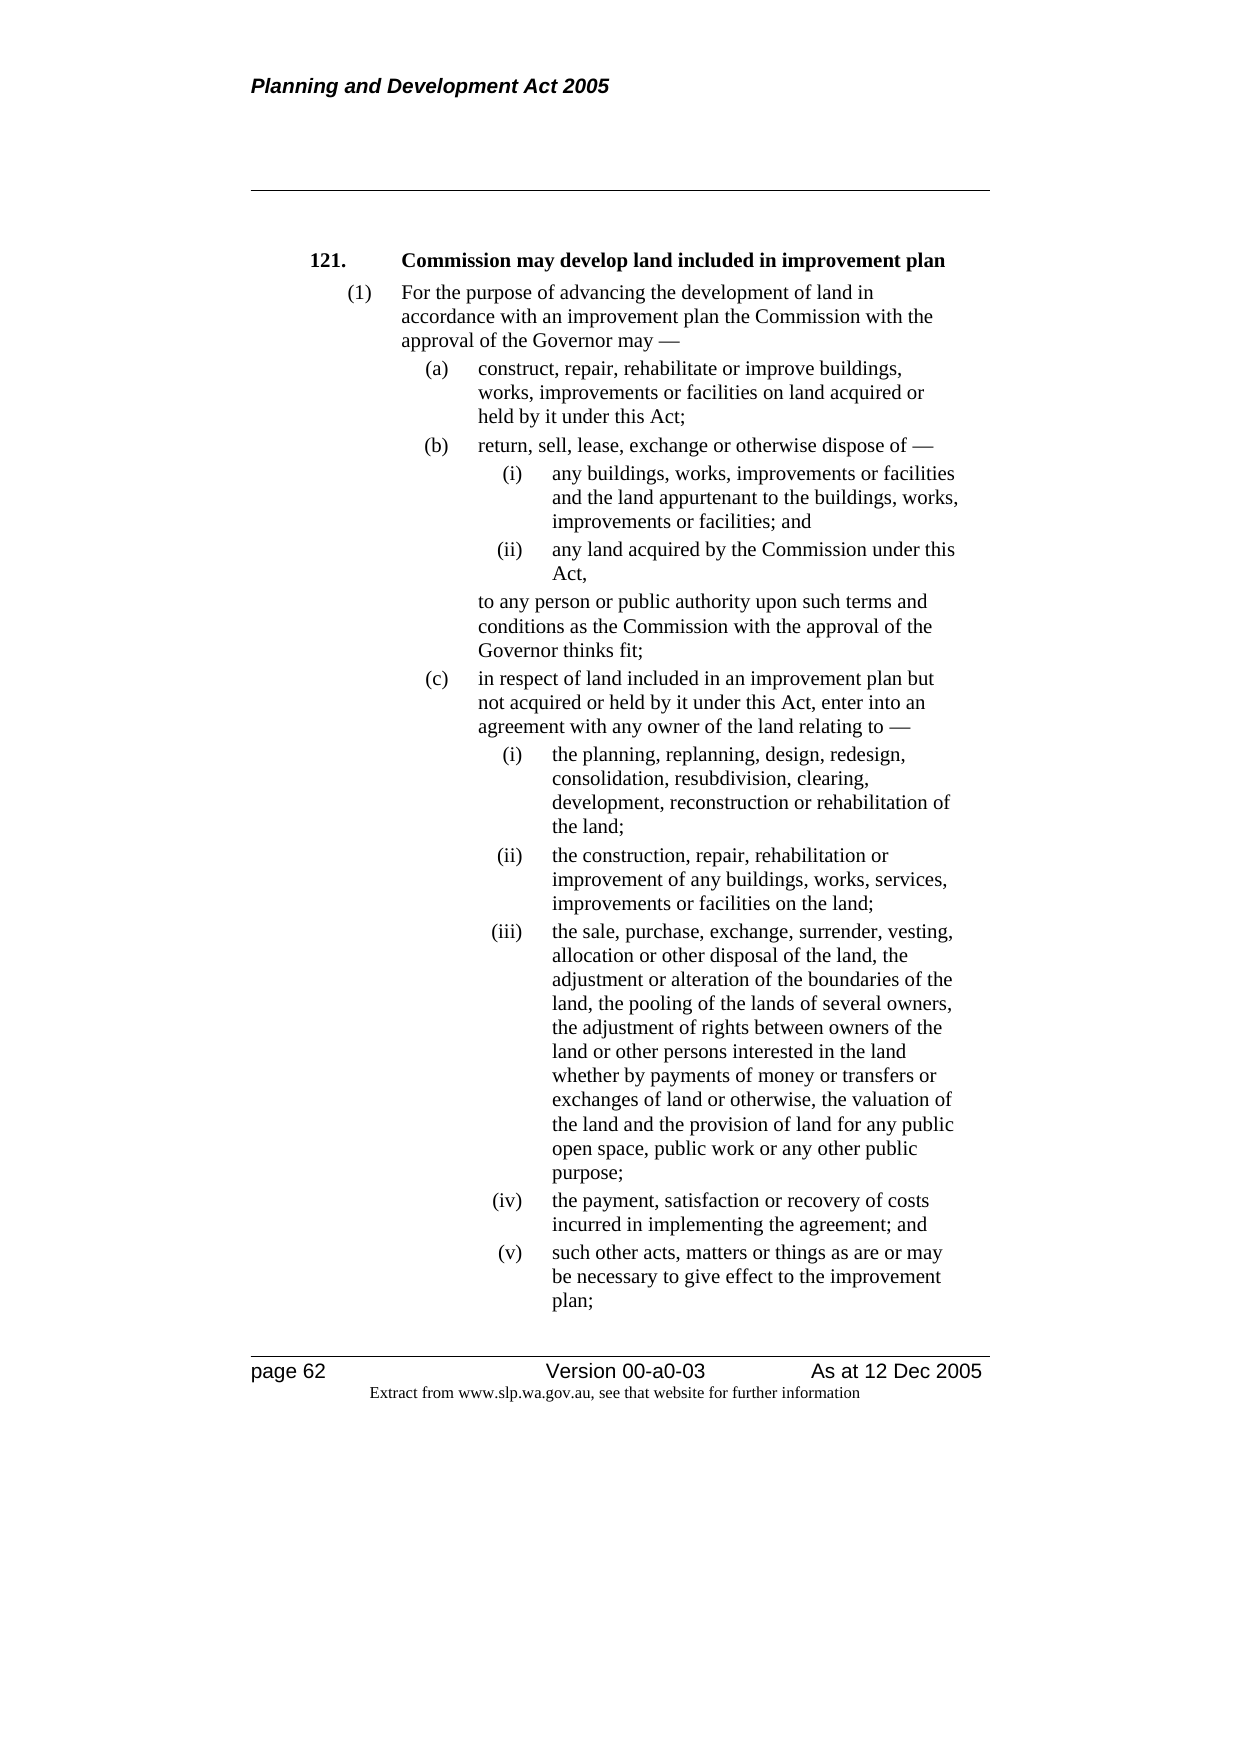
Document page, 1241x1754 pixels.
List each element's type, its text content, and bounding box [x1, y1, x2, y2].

text (ii) the construction, repair, rehabilitation or improvement of any buildings, works, services, improvements or facilities on the land; [463, 843, 960, 915]
text (iv) the payment, satisfaction or recovery of costs incurred in implementing the agreement; and [463, 1188, 960, 1236]
text (iii) the sale, purchase, exchange, surrender, vesting, allocation or other disposal of the land, the adjustment or alteration of the boundaries of the land, the pooling of the lands of several owners, the adjustment of rights between owners of the land or other persons interested in the land whether by payments of money or transfers or exchanges of land or otherwise, the valuation of the land and the provision of land for any public open space, public work or any other public purpose; [463, 919, 960, 1184]
text (c) in respect of land included in an improvement plan but not acquired or held by it under this Act, enter into an agreement with any owner of the land relating to — [389, 666, 960, 738]
text (a) construct, repair, rehabilitate or improve buildings, works, improvements or facilities on land acquired or held by it under this Act; [389, 356, 960, 428]
text to any person or public authority upon such terms and conditions as the Commission with the approval of the Governor thinks fit; [389, 589, 960, 662]
text (ii) any land acquired by the Commission under this Act, [463, 537, 960, 585]
text (i) any buildings, works, improvements or facilities and the land appurtenant to the buildings, works, improvements or facilities; and [463, 461, 960, 533]
text (1) For the purpose of advancing the development of land in accordance with an improvement plan the Commission with the approval of the Governor may — [312, 280, 960, 352]
text (v) such other acts, matters or things as are or may be necessary to give effect to the improvement plan; [463, 1240, 960, 1312]
text (b) return, sell, lease, exchange or otherwise dispose of — [389, 433, 960, 457]
subtitle 121. Commission may develop land included in improvement plan [309, 247, 960, 272]
text (i) the planning, replanning, design, redesign, consolidation, resubdivision, clearing, development, reconstruction or rehabilitation of the land; [463, 742, 960, 838]
